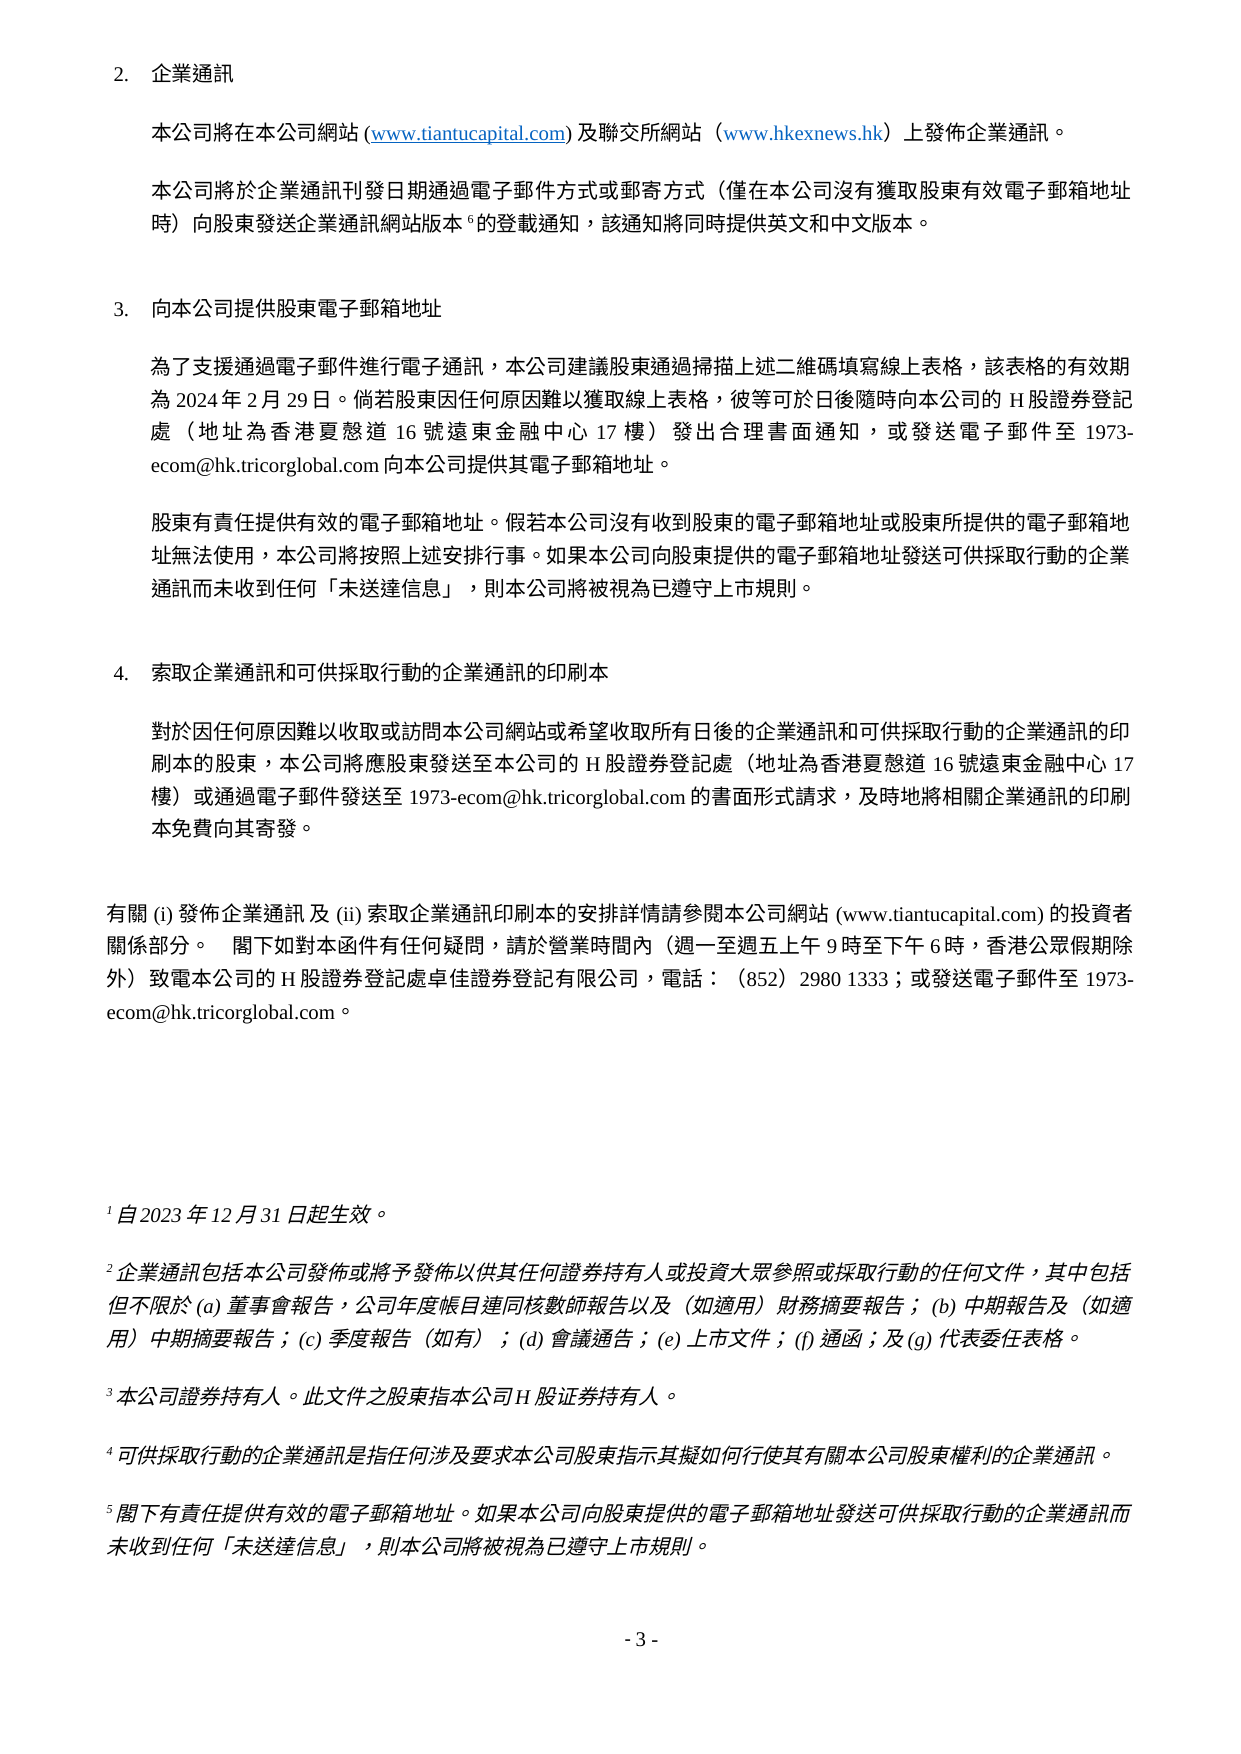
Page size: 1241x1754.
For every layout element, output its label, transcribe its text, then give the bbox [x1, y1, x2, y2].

list 企業通訊 [113, 58, 1134, 88]
text 3本公司證券持有人。此文件之股東指本公司H股证券持有人。 [106, 1380, 1134, 1411]
list 索取企業通訊和可供採取行動的企業通訊的印刷本 [113, 656, 1134, 687]
text 1自2023年12月31日起生效。 [106, 1198, 1134, 1228]
text 4可供採取行動的企業通訊是指任何涉及要求本公司股東指示其擬如何行使其有關本公司股東權利的企業通訊。 [106, 1439, 1134, 1469]
text 5閣下有責任提供有效的電子郵箱地址。如果本公司向股東提供的電子郵箱地址發送可供採取行動的企業通訊而未收到任何「未送達信息」，則本公司將被視為已遵守上市規則。 [106, 1497, 1134, 1560]
text 2企業通訊包括本公司發佈或將予發佈以供其任何證券持有人或投資大眾參照或採取行動的任何文件，其中包括但不限於 (a) 董事會報告，公司年度帳目連同核數師報告以及（如適用）財務摘要報告； (b) 中期報告及（如適用）中期摘要報告； (c) 季度報告（如有）； (d) 會議通告； (e) 上市文件； (f) 通函；及 (g) 代表委任表格。 [106, 1257, 1134, 1352]
list 向本公司提供股東電子郵箱地址 [113, 292, 1134, 322]
text 股東有責任提供有效的電子郵箱地址。假若本公司沒有收到股東的電子郵箱地址或股東所提供的電子郵箱地址無法使用，本公司將按照上述安排行事。如果本公司向股東提供的電子郵箱地址發送可供採取行動的企業通訊而未收到任何「未送達信息」，則本公司將被視為已遵守上市規則。 [151, 507, 1134, 602]
text 本公司將於企業通訊刊發日期通過電子郵件方式或郵寄方式（僅在本公司沒有獲取股東有效電子郵箱地址時）向股東發送企業通訊網站版本6的登載通知，該通知將同時提供英文和中文版本。 [151, 175, 1134, 237]
text 本公司將在本公司網站 (www.tiantucapital.com) 及聯交所網站（www.hkexnews.hk）上發佈企業通訊。 [151, 116, 1134, 146]
text 有關 (i) 發佈企業通訊 及 (ii) 索取企業通訊印刷本的安排詳情請參閱本公司網站 (www.tiantucapital.com) 的投資者關係部分。 閣下如對本函件有任何疑問，請於營業時間內（週一至週五上午9時至下午6時，香港公眾假期除外）致電本公司的H股證券登記處卓佳證券登記有限公司，電話：（852）2980 1333；或發送電子郵件至 1973-ecom@hk.tricorglobal.com。 [106, 897, 1134, 1025]
text 對於因任何原因難以收取或訪問本公司網站或希望收取所有日後的企業通訊和可供採取行動的企業通訊的印刷本的股東，本公司將應股東發送至本公司的H股證券登記處（地址為香港夏慤道16號遠東金融中心17樓）或通過電子郵件發送至1973-ecom@hk.tricorglobal.com的書面形式請求，及時地將相關企業通訊的印刷本免費向其寄發。 [151, 715, 1134, 843]
list 為了支援通過電子郵件進行電子通訊，本公司建議股東通過掃描上述二維碼填寫線上表格，該表格的有效期為2024年2月29日。倘若股東因任何原因難以獲取線上表格，彼等可於日後隨時向本公司的H股證券登記處（地址為香港夏慤道16號遠東金融中心17樓）發出合理書面通知，或發送電子郵件至1973-ecom@hk.tricorglobal.com向本公司提供其電子郵箱地址。 [151, 350, 1134, 478]
